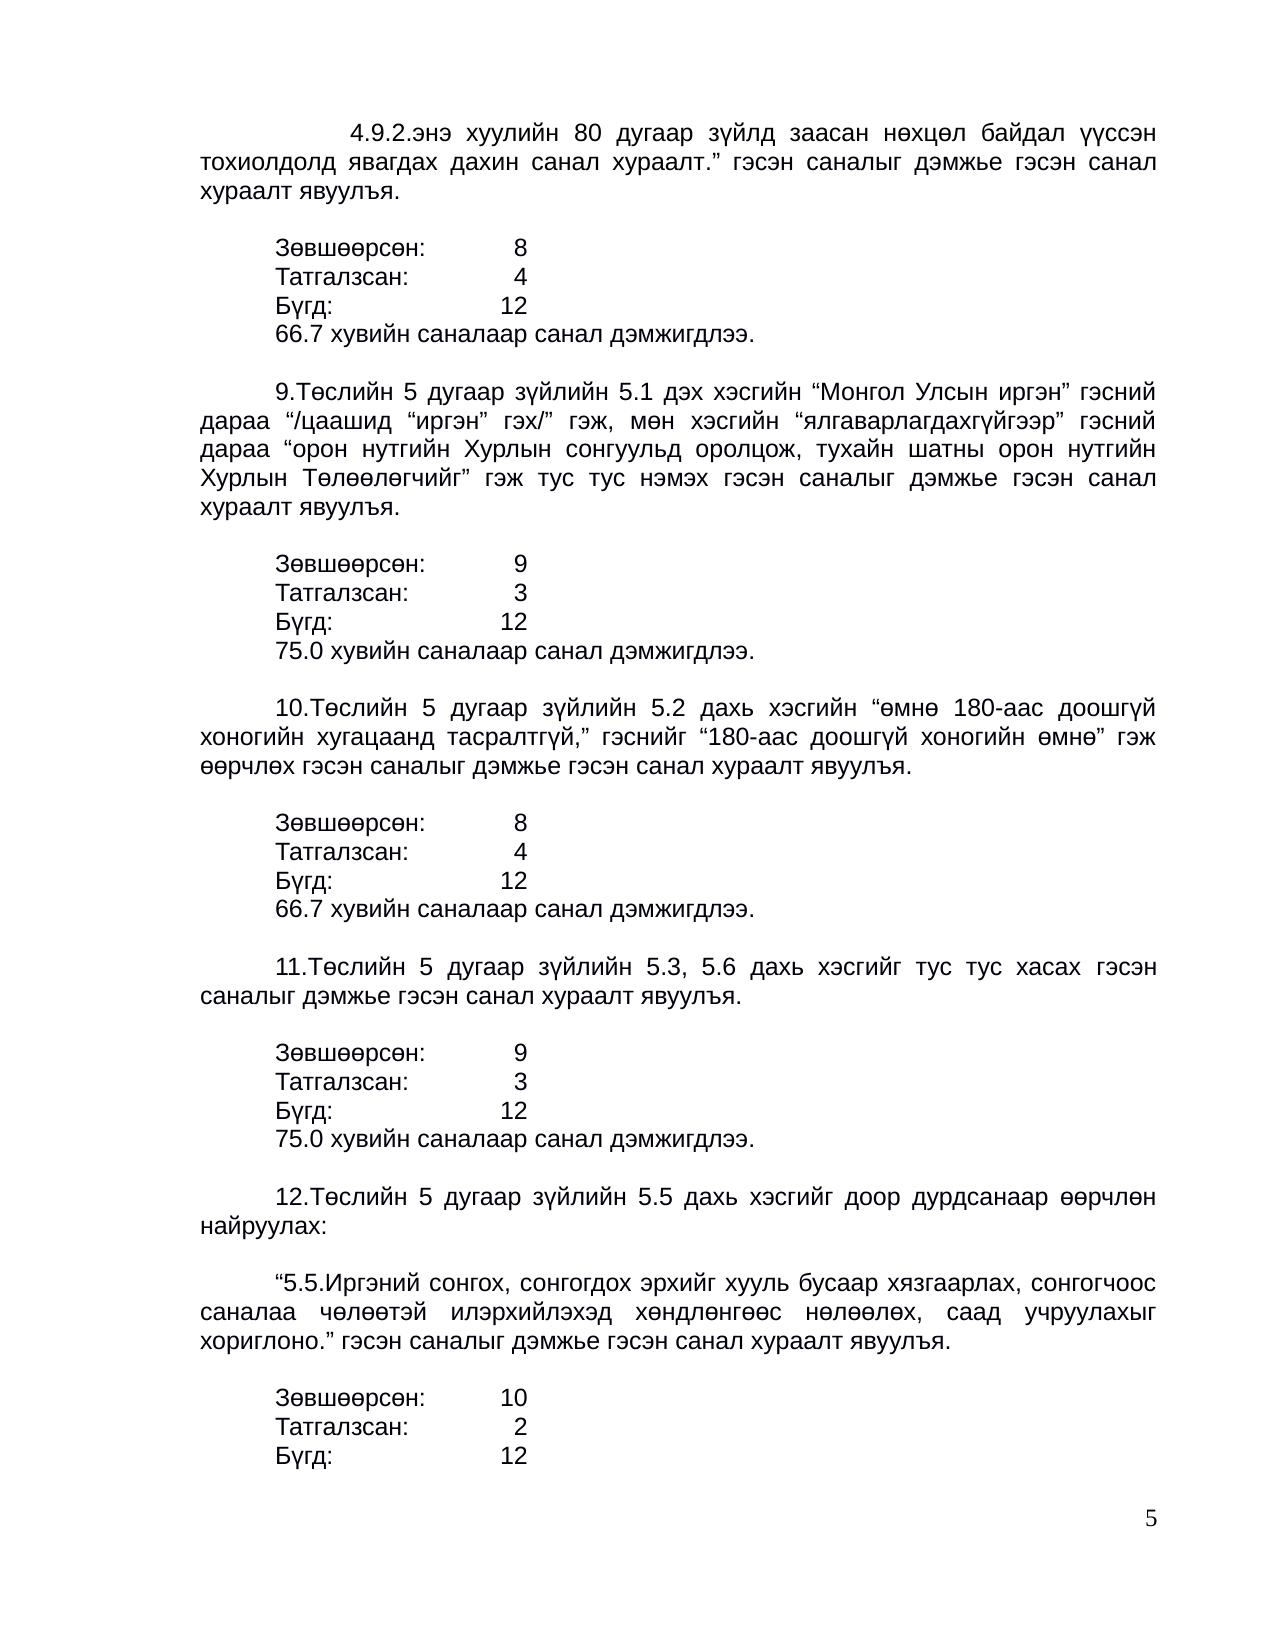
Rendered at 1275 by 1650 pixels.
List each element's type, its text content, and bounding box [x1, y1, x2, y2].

text Татгалзсан: 4 [200, 837, 1157, 866]
text 66.7 хувийн саналаар санал дэмжигдлээ. [200, 319, 1157, 348]
text 75.0 хувийн саналаар санал дэмжигдлээ. [200, 1124, 1157, 1153]
text 10.Төслийн 5 дугаар зүйлийн 5.2 дахь хэсгийн “өмнө 180-аас доошгүй хоногийн хугацаанд тасралтгүй,” гэснийг “180-аас доошгүй хоногийн өмнө” гэж өөрчлөх гэсэн саналыг дэмжье гэсэн санал хураалт явуулъя. [200, 693, 1157, 779]
text Зөвшөөрсөн: 9 [200, 549, 1157, 578]
text 66.7 хувийн саналаар санал дэмжигдлээ. [200, 894, 1157, 923]
text Зөвшөөрсөн: 8 [200, 233, 1157, 262]
text Бүгд: 12 [200, 607, 1157, 636]
text 12.Төслийн 5 дугаар зүйлийн 5.5 дахь хэсгийг доор дурдсанаар өөрчлөн найруулах: [200, 1182, 1157, 1239]
text Зөвшөөрсөн: 10 [200, 1383, 1157, 1412]
text Зөвшөөрсөн: 9 [200, 1038, 1157, 1067]
text Бүгд: 12 [200, 1441, 1157, 1469]
text 75.0 хувийн саналаар санал дэмжигдлээ. [200, 636, 1157, 664]
text Бүгд: 12 [200, 866, 1157, 894]
text Татгалзсан: 3 [200, 578, 1157, 607]
text Татгалзсан: 3 [200, 1067, 1157, 1096]
text 4.9.2.энэ хуулийн 80 дугаар зүйлд заасан нөхцөл байдал үүссэн тохиолдолд явагдах дахин санал хураалт.” гэсэн саналыг дэмжье гэсэн санал хураалт явуулъя. [200, 118, 1157, 204]
text “5.5.Иргэний сонгох, сонгогдох эрхийг хууль бусаар хязгаарлах, сонгогчоос саналаа чөлөөтэй илэрхийлэхэд хөндлөнгөөс нөлөөлөх, саад учруулахыг хориглоно.” гэсэн саналыг дэмжье гэсэн санал хураалт явуулъя. [200, 1268, 1157, 1354]
text 9.Төслийн 5 дугаар зүйлийн 5.1 дэх хэсгийн “Монгол Улсын иргэн” гэсний дараа “/цаашид “иргэн” гэх/” гэж, мөн хэсгийн “ялгаварлагдахгүйгээр” гэсний дараа “орон нутгийн Хурлын сонгуульд оролцож, тухайн шатны орон нутгийн Хурлын Төлөөлөгчийг” гэж тус тус нэмэх гэсэн саналыг дэмжье гэсэн санал хураалт явуулъя. [200, 377, 1157, 521]
text Зөвшөөрсөн: 8 [200, 808, 1157, 837]
text 11.Төслийн 5 дугаар зүйлийн 5.3, 5.6 дахь хэсгийг тус тус хасах гэсэн саналыг дэмжье гэсэн санал хураалт явуулъя. [200, 952, 1157, 1009]
text Татгалзсан: 2 [200, 1412, 1157, 1441]
text Бүгд: 12 [200, 291, 1157, 319]
text Татгалзсан: 4 [200, 262, 1157, 291]
text Бүгд: 12 [200, 1096, 1157, 1124]
